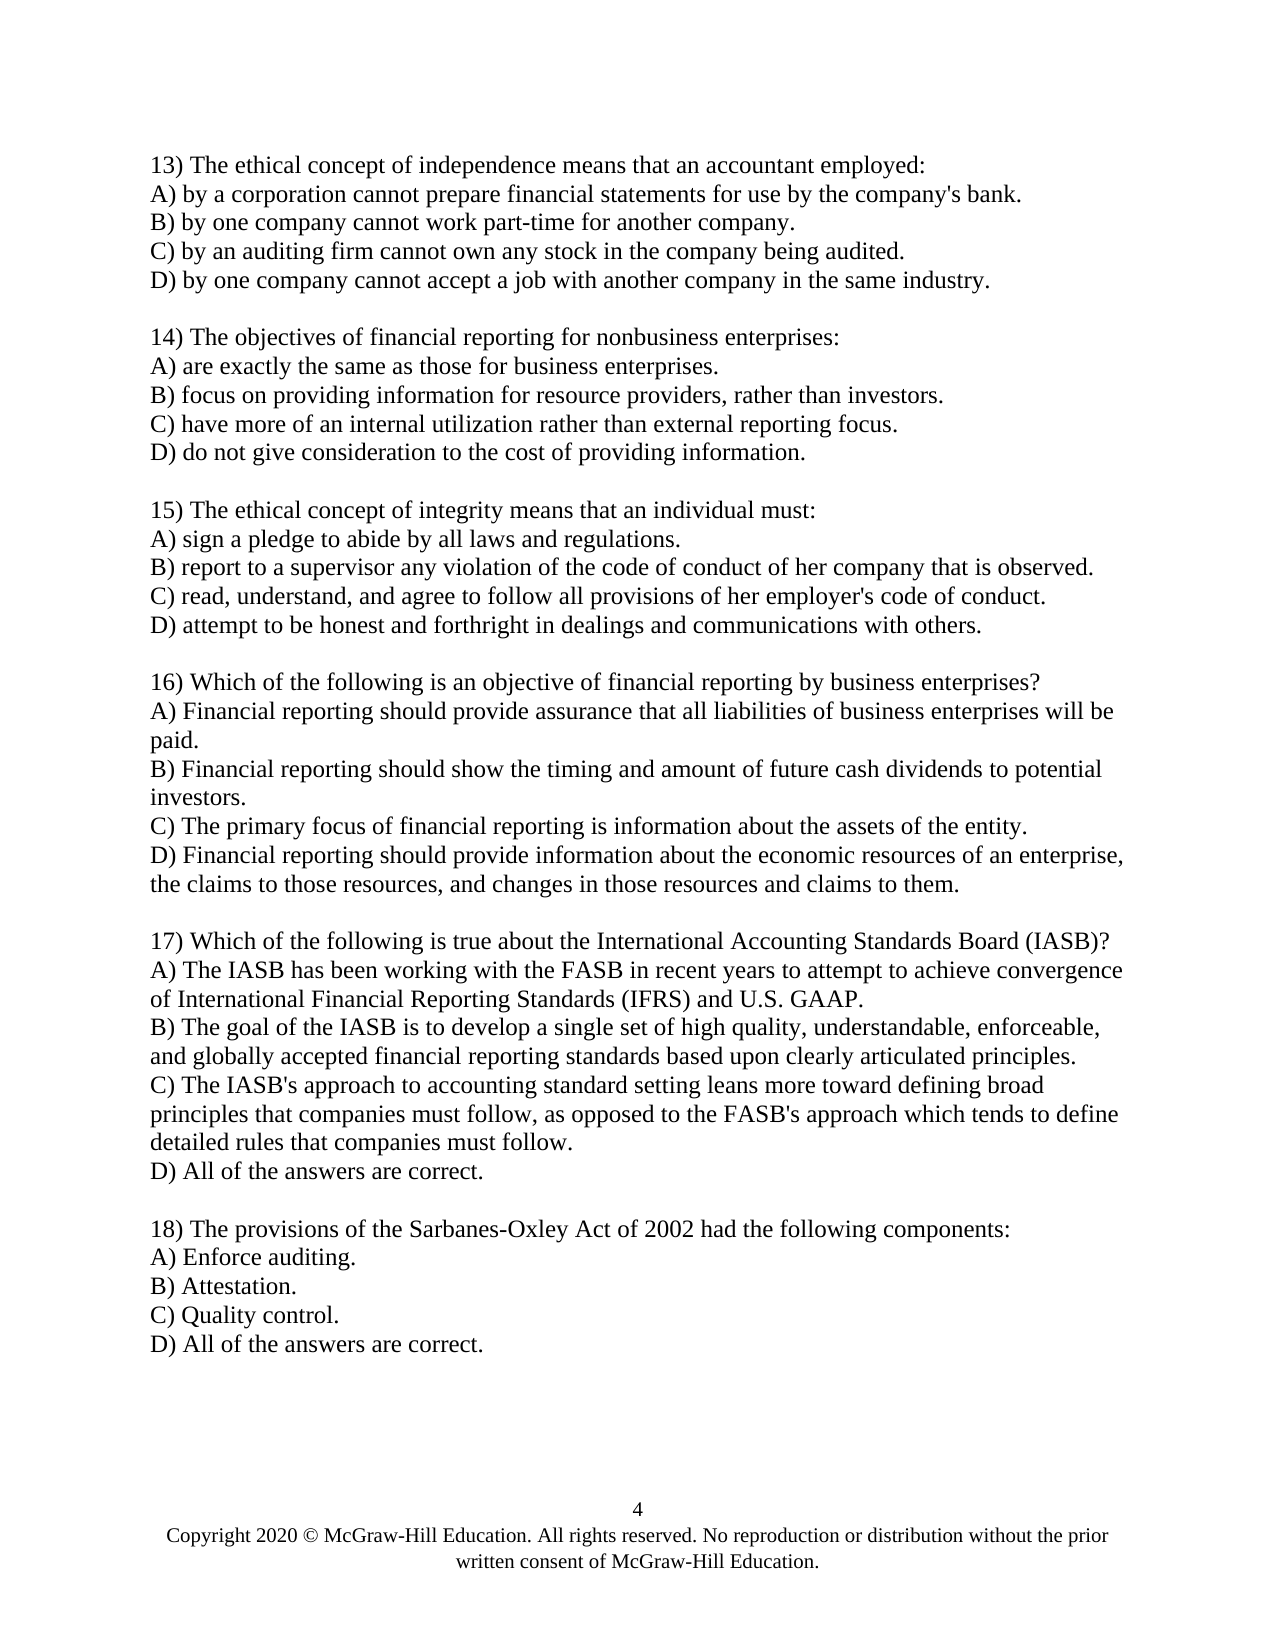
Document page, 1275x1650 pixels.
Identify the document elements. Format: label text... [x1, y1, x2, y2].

text D) All of the answers are correct. [150, 1156, 1125, 1185]
text C) have more of an internal utilization rather than external reporting focus. [150, 409, 1125, 437]
text A) The IASB has been working with the FASB in recent years to attempt to achieve convergence of International Financial Reporting Standards (IFRS) and U.S. GAAP. [150, 955, 1125, 1012]
text A) Financial reporting should provide assurance that all liabilities of business enterprises will be paid. [150, 696, 1125, 754]
text D) do not give consideration to the cost of providing information. [150, 437, 1125, 466]
text B) by one company cannot work part-time for another company. [150, 207, 1125, 236]
text C) read, understand, and agree to follow all provisions of her employer's code of conduct. [150, 581, 1125, 610]
text 18) The provisions of the Sarbanes-Oxley Act of 2002 had the following components: [150, 1214, 1125, 1242]
text D) All of the answers are correct. [150, 1329, 1125, 1357]
text B) report to a supervisor any violation of the code of conduct of her company that is observed. [150, 552, 1125, 581]
text C) by an auditing firm cannot own any stock in the company being audited. [150, 236, 1125, 265]
text D) Financial reporting should provide information about the economic resources of an enterprise, the claims to those resources, and changes in those resources and claims to them. [150, 840, 1125, 897]
text D) by one company cannot accept a job with another company in the same industry. [150, 265, 1125, 294]
text A) are exactly the same as those for business enterprises. [150, 351, 1125, 380]
text C) The IASB's approach to accounting standard setting leans more toward defining broad principles that companies must follow, as opposed to the FASB's approach which tends to define detailed rules that companies must follow. [150, 1070, 1125, 1156]
text A) by a corporation cannot prepare financial statements for use by the company's bank. [150, 179, 1125, 207]
text A) sign a pledge to abide by all laws and regulations. [150, 524, 1125, 552]
text B) Financial reporting should show the timing and amount of future cash dividends to potential investors. [150, 754, 1125, 811]
text 17) Which of the following is true about the International Accounting Standards Board (IASB)? [150, 926, 1125, 955]
text 13) The ethical concept of independence means that an accountant employed: [150, 150, 1125, 179]
text B) The goal of the IASB is to develop a single set of high quality, understandable, enforceable, and globally accepted financial reporting standards based upon clearly articulated principles. [150, 1012, 1125, 1070]
text B) Attestation. [150, 1271, 1125, 1300]
text 16) Which of the following is an objective of financial reporting by business enterprises? [150, 667, 1125, 696]
text 14) The objectives of financial reporting for nonbusiness enterprises: [150, 322, 1125, 351]
text C) The primary focus of financial reporting is information about the assets of the entity. [150, 811, 1125, 840]
text A) Enforce auditing. [150, 1242, 1125, 1271]
text 15) The ethical concept of integrity means that an individual must: [150, 495, 1125, 524]
text C) Quality control. [150, 1300, 1125, 1329]
text B) focus on providing information for resource providers, rather than investors. [150, 380, 1125, 409]
text D) attempt to be honest and forthright in dealings and communications with others. [150, 610, 1125, 639]
